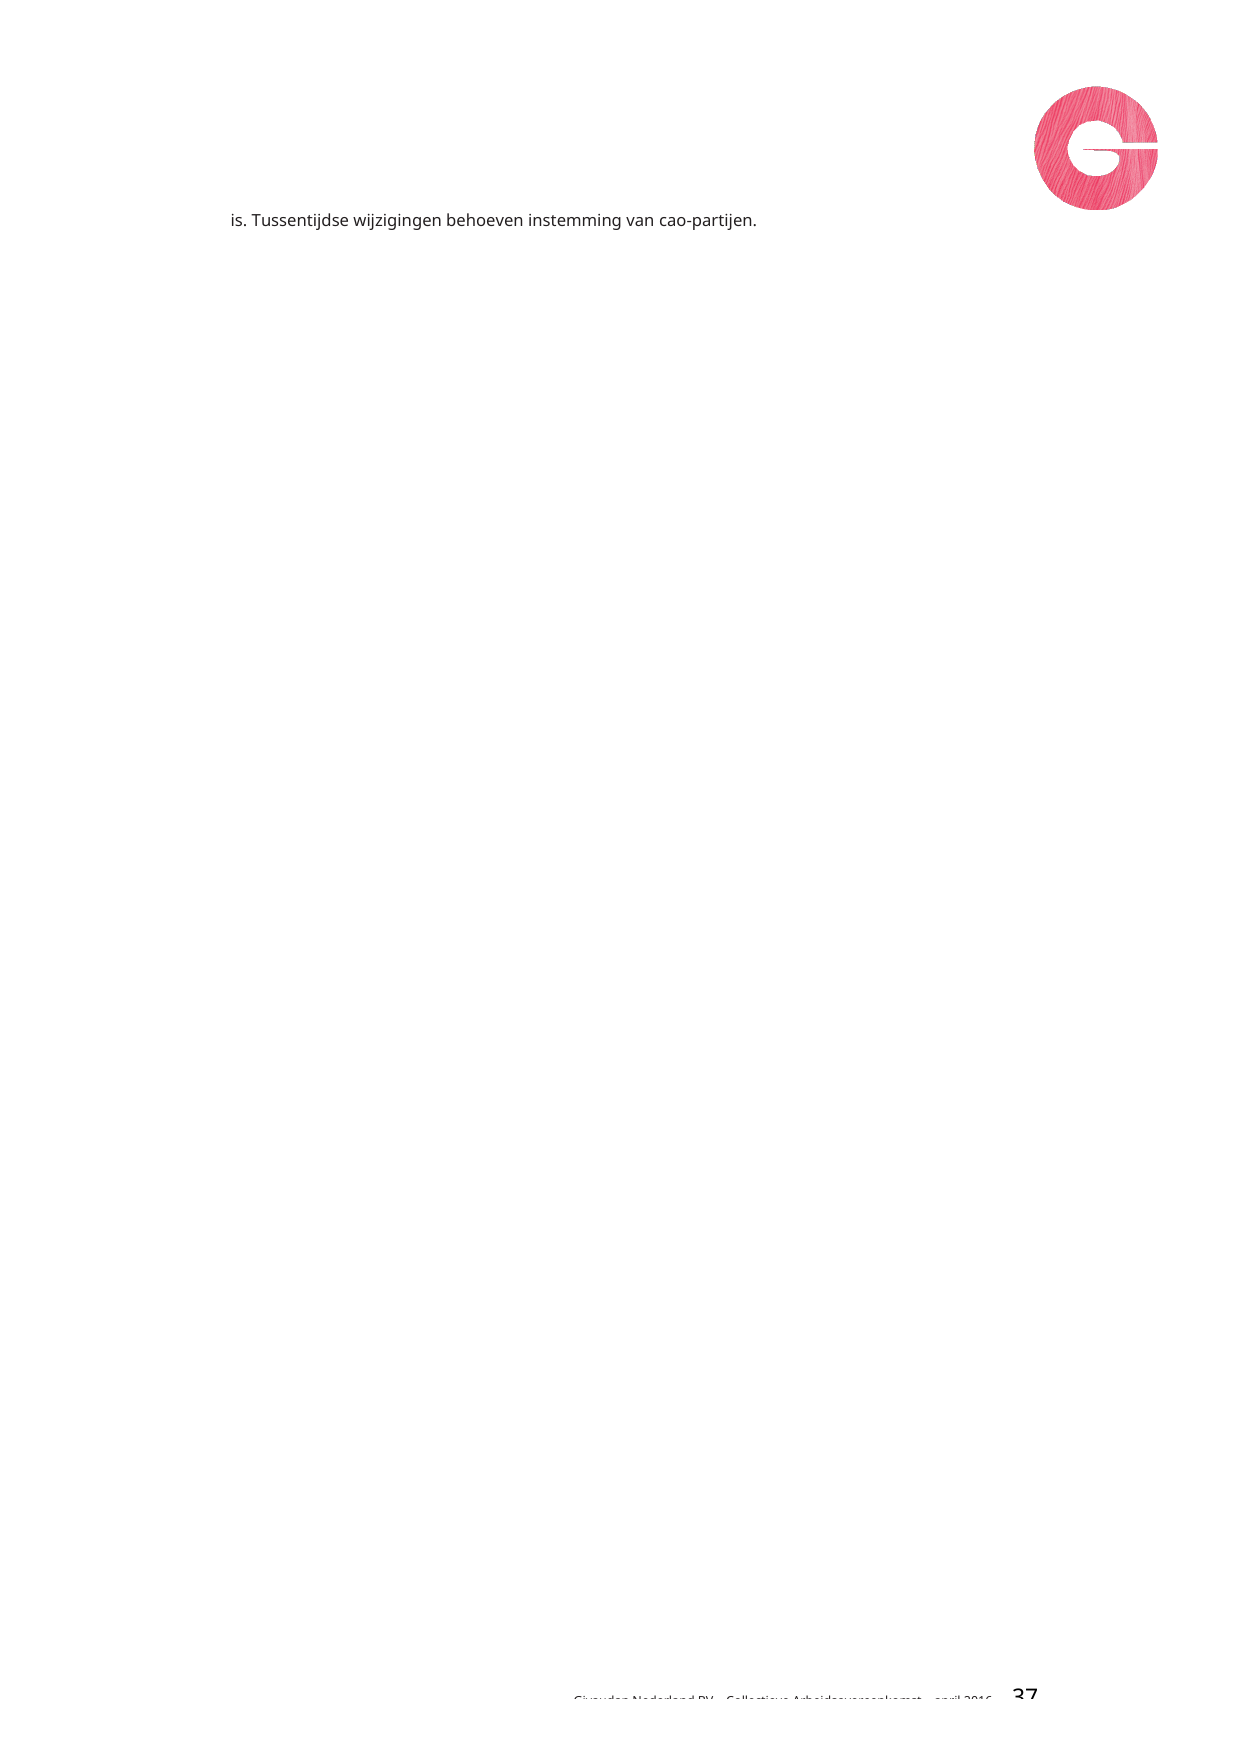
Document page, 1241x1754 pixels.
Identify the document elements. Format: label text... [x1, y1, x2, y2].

picture [1033, 85, 1158, 210]
